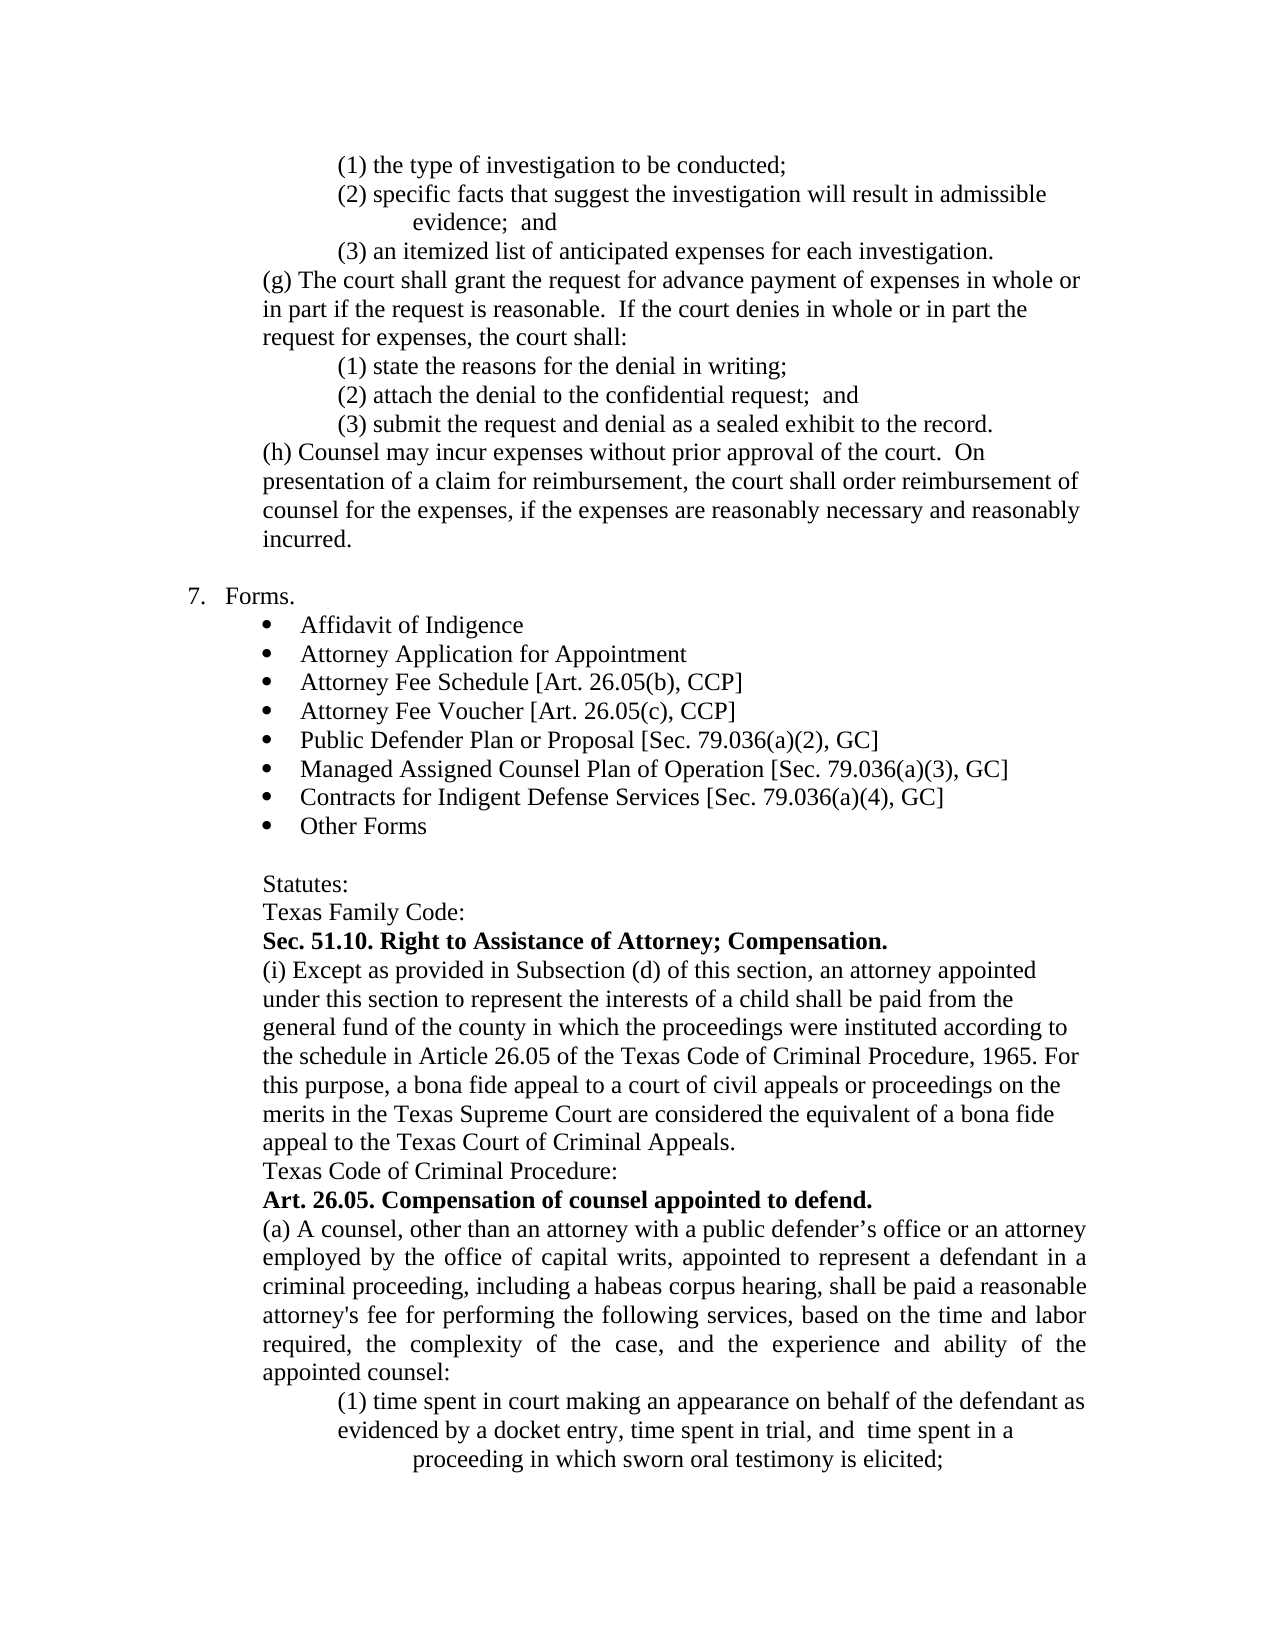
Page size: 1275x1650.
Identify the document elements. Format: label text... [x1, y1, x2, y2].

text (3) an itemized list of anticipated expenses for each investigation. [187, 236, 1087, 265]
text (i) Except as provided in Subsection (d) of this section, an attorney appointed under this section to represent the interests of a child shall be paid from the general fund of the county in which the proceedings were instituted according to the schedule in Article 26.05 of the Texas Code of Criminal Procedure, 1965. For this purpose, a bona fide appeal to a court of civil appeals or proceedings on the merits in the Texas Supreme Court are considered the equivalent of a bona fide appeal to the Texas Court of Criminal Appeals. [187, 955, 1087, 1156]
text (2) specific facts that suggest the investigation will result in admissible evidence; and [187, 179, 1087, 236]
list Forms. [187, 581, 1087, 610]
list Managed Assigned Counsel Plan of Operation [Sec. 79.036(a)(3), GC] [262, 754, 1087, 782]
list Affidavit of Indigence [262, 610, 1087, 639]
text (3) submit the request and denial as a sealed exhibit to the record. [187, 409, 1087, 437]
text Sec. 51.10. Right to Assistance of Attorney; Compensation. [187, 926, 1087, 955]
list Public Defender Plan or Proposal [Sec. 79.036(a)(2), GC] [262, 725, 1087, 754]
text (a) A counsel, other than an attorney with a public defender’s office or an attorney employed by the office of capital writs, appointed to represent a defendant in a criminal proceeding, including a habeas corpus hearing, shall be paid a reasonable attorney's fee for performing the following services, based on the time and labor required, the complexity of the case, and the experience and ability of the appointed counsel: [262, 1214, 1087, 1386]
list Attorney Application for Appointment [262, 639, 1087, 667]
text Family Code: [187, 897, 1087, 926]
text (1) state the reasons for the denial in writing; [187, 351, 1087, 380]
list Contracts for Indigent Defense Services [Sec. 79.036(a)(4), GC] [262, 782, 1087, 811]
text (1) the type of investigation to be conducted; [187, 150, 1087, 179]
text Texas Code of Criminal Procedure: [187, 1156, 1087, 1185]
text (1) time spent in court making an appearance on behalf of the defendant as evidenced by a docket entry, time spent in trial, and time spent in a proceeding in which sworn oral testimony is elicited; [187, 1386, 1087, 1472]
text (h) Counsel may incur expenses without prior approval of the court. On presentation of a claim for reimbursement, the court shall order reimbursement of counsel for the expenses, if the expenses are reasonably necessary and reasonably incurred. [187, 437, 1087, 552]
list Attorney Fee Schedule [Art. 26.05(b), CCP] [262, 667, 1087, 696]
list Attorney Fee Voucher [Art. 26.05(c), CCP] [262, 696, 1087, 725]
list Other Forms [262, 811, 1087, 840]
text (2) attach the denial to the confidential request; and [187, 380, 1087, 409]
text Art. 26.05. Compensation of counsel appointed to defend. [187, 1185, 1087, 1214]
text (g) The court shall grant the request for advance payment of expenses in whole or in part if the request is reasonable. If the court denies in whole or in part the request for expenses, the court shall: [187, 265, 1087, 351]
text Statutes: [187, 869, 1087, 897]
